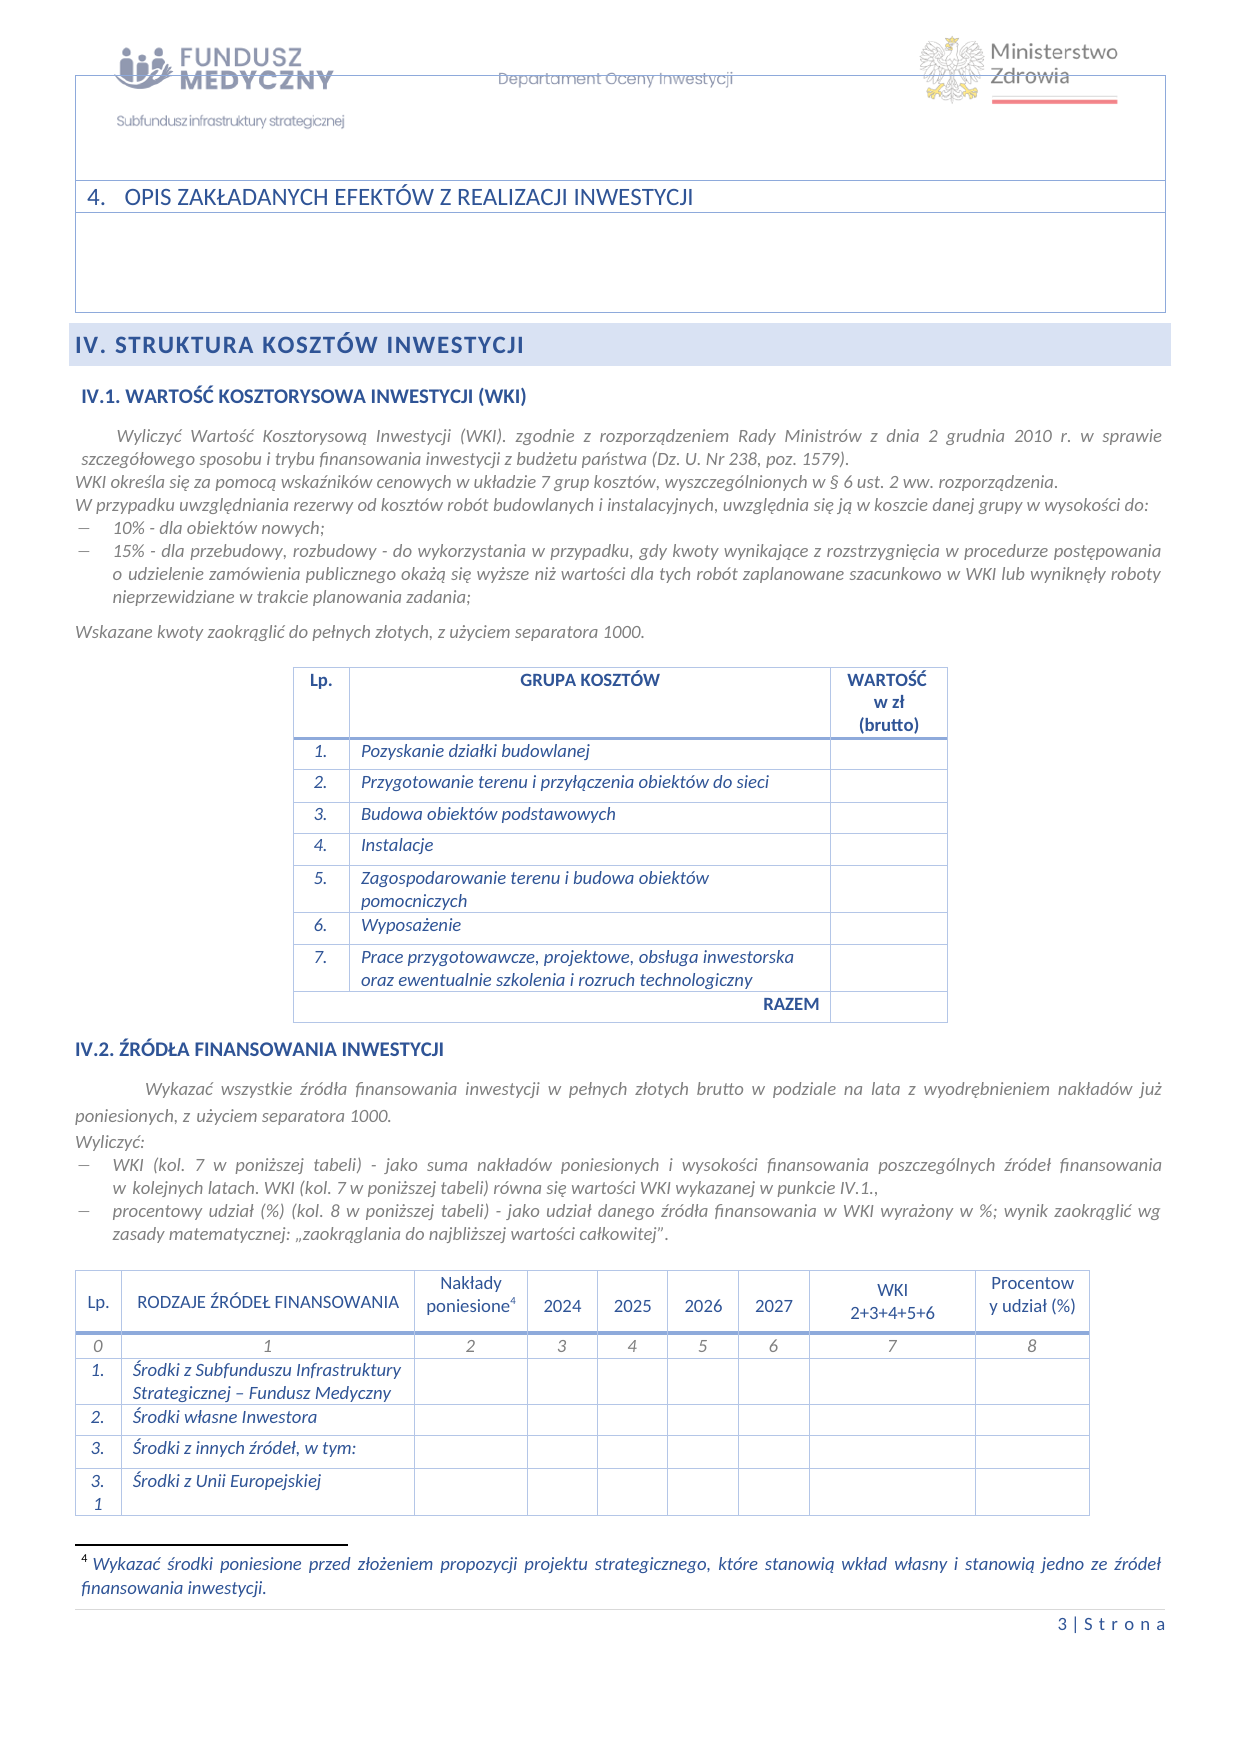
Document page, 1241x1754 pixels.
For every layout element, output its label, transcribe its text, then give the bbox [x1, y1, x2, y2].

table_cell 5. [294, 866, 349, 912]
text IV.2. ŹRÓDŁA FINANSOWANIA INWESTYCJI [75, 1036, 1165, 1061]
table_header Lp. [76, 1271, 121, 1331]
table_cell [415, 1405, 527, 1435]
table_cell [739, 1405, 809, 1435]
table_cell 3. [76, 1436, 121, 1468]
table_cell [528, 1405, 597, 1435]
table_cell 0 [76, 1335, 121, 1357]
table_cell 1. [76, 1359, 121, 1404]
table_cell Zagospodarowanie terenu i budowa obiektów pomocniczych [350, 866, 830, 912]
table_cell Instalacje [350, 834, 830, 865]
table_cell [810, 1469, 975, 1515]
table_header Lp. [294, 668, 349, 737]
list IV.1. WARTOŚĆ KOSZTORYSOWA INWESTYCJI (WKI) [81, 383, 1165, 408]
text W przypadku uwzględniania rezerwy od kosztów robót budowlanych i instalacyjnych, uwzględnia się ją w koszcie danej grupy w wysokości do: [75, 493, 1165, 516]
list procentowy udział (%) (kol. 8 w poniższej tabeli) - jako udział danego źródła finansowania w WKI wyrażony w %; wynik zaokrąglić wg zasady matematycznej: „zaokrąglania do najbliższej wartości całkowitej”. [75, 1199, 1165, 1245]
table_cell [831, 770, 947, 802]
text Wykazać wszystkie źródła finansowania inwestycji w pełnych złotych brutto w podziale na lata z wyodrębnieniem nakładów już poniesionych, z użyciem separatora 1000. [75, 1077, 1165, 1127]
picture [75, 0, 1166, 75]
table_cell [831, 992, 947, 1022]
text Wskazane kwoty zaokrąglić do pełnych złotych, z użyciem separatora 1000. [75, 621, 1165, 643]
table_cell RAZEM [294, 992, 830, 1022]
table_header 2026 [668, 1271, 738, 1331]
table_cell 4. [294, 834, 349, 865]
table_cell 6 [739, 1335, 809, 1357]
table_cell Środki z innych źródeł, w tym: [122, 1436, 414, 1468]
text Wyliczyć: [75, 1130, 1165, 1153]
table_cell [598, 1405, 667, 1435]
table_cell 1. [294, 740, 349, 769]
table_header RODZAJE ŹRÓDEŁ FINANSOWANIA [122, 1271, 414, 1331]
text WKI określa się za pomocą wskaźników cenowych w układzie 7 grup kosztów, wyszczególnionych w § 6 ust. 2 ww. rozporządzenia. [75, 471, 1165, 493]
table_header 2024 [528, 1271, 597, 1331]
table_cell [528, 1436, 597, 1468]
table_cell Pozyskanie działki budowlanej [350, 740, 830, 769]
table_cell [739, 1469, 809, 1515]
table_header GRUPA KOSZTÓW [350, 668, 830, 737]
table_cell [76, 76, 1165, 180]
table_cell [831, 913, 947, 944]
table_cell [415, 1359, 527, 1404]
table_cell [598, 1469, 667, 1515]
table_cell Środki z Subfunduszu Infrastruktury Strategicznej – Fundusz Medyczny [122, 1359, 414, 1404]
table_cell [739, 1436, 809, 1468]
table_cell Przygotowanie terenu i przyłączenia obiektów do sieci [350, 770, 830, 802]
list Wyliczyć Wartość Kosztorysową Inwestycji (WKI). zgodnie z rozporządzeniem Rady Ministrów z dnia 2 grudnia 2010 r. w sprawie szczegółowego sposobu i trybu finansowania inwestycji z budżetu państwa (Dz. U. Nr 238, poz. 1579). [81, 425, 1165, 471]
table_header WARTOŚĆ w zł (brutto) [831, 668, 947, 737]
table_cell [415, 1469, 527, 1515]
table_header Nakłady poniesione [415, 1271, 527, 1331]
table_cell [831, 803, 947, 832]
table_header 2027 [739, 1271, 809, 1331]
table_cell [976, 1469, 1089, 1515]
table_cell 2. [76, 1405, 121, 1435]
table_cell [976, 1405, 1089, 1435]
table_cell [76, 213, 1165, 312]
table_cell [831, 866, 947, 912]
table_cell 4 [598, 1335, 667, 1357]
table_cell [831, 945, 947, 991]
list 10% - dla obiektów nowych; [75, 516, 1165, 539]
table_cell [415, 1436, 527, 1468]
table_cell [976, 1359, 1089, 1404]
table_cell Środki z Unii Europejskiej [122, 1469, 414, 1515]
list WKI (kol. 7 w poniższej tabeli) - jako suma nakładów poniesionych i wysokości finansowania poszczególnych źródeł finansowania w kolejnych latach. WKI (kol. 7 w poniższej tabeli) równa się wartości WKI wykazanej w punkcie IV.1., [75, 1153, 1165, 1199]
table_cell Środki własne Inwestora [122, 1405, 414, 1435]
table_cell 3 [528, 1335, 597, 1357]
table_header WKI 2+3+4+5+6 [810, 1271, 975, 1331]
table_cell [810, 1436, 975, 1468]
list 15% - dla przebudowy, rozbudowy - do wykorzystania w przypadku, gdy kwoty wynikające z rozstrzygnięcia w procedurze postępowania o udzielenie zamówienia publicznego okażą się wyższe niż wartości dla tych robót zaplanowane szacunkowo w WKI lub wyniknęły roboty nieprzewidziane w trakcie planowania zadania; [75, 539, 1165, 608]
table_cell 5 [668, 1335, 738, 1357]
table_cell [831, 740, 947, 769]
table_cell [668, 1405, 738, 1435]
table_cell 6. [294, 913, 349, 944]
table_cell [598, 1359, 667, 1404]
table_cell 2 [415, 1335, 527, 1357]
table_cell [668, 1436, 738, 1468]
table_cell 2. [294, 770, 349, 802]
table_header 2025 [598, 1271, 667, 1331]
table_cell Wyposażenie [350, 913, 830, 944]
table_cell 3.1 [76, 1469, 121, 1515]
table_cell [810, 1405, 975, 1435]
table_cell [598, 1436, 667, 1468]
table_cell [976, 1436, 1089, 1468]
table_cell [668, 1469, 738, 1515]
table_cell 1 [122, 1335, 414, 1357]
table_header Procentowy udział (%) [976, 1271, 1089, 1331]
table_cell 7. [294, 945, 349, 991]
subtitle IV. STRUKTURA KOSZTÓW INWESTYCJI [75, 329, 1165, 360]
table_cell [810, 1359, 975, 1404]
table_cell [668, 1359, 738, 1404]
table_cell [739, 1359, 809, 1404]
table_cell OPIS ZAKŁADANYCH EFEKTÓW Z REALIZACJI INWESTYCJI [76, 181, 1165, 212]
table_cell [831, 834, 947, 865]
table_cell 8 [976, 1335, 1089, 1357]
table_cell Prace przygotowawcze, projektowe, obsługa inwestorska oraz ewentualnie szkolenia i rozruch technologiczny [350, 945, 830, 991]
table_cell Budowa obiektów podstawowych [350, 803, 830, 832]
table_cell 7 [810, 1335, 975, 1357]
table_cell 3. [294, 803, 349, 832]
table_cell [528, 1359, 597, 1404]
table_cell [528, 1469, 597, 1515]
